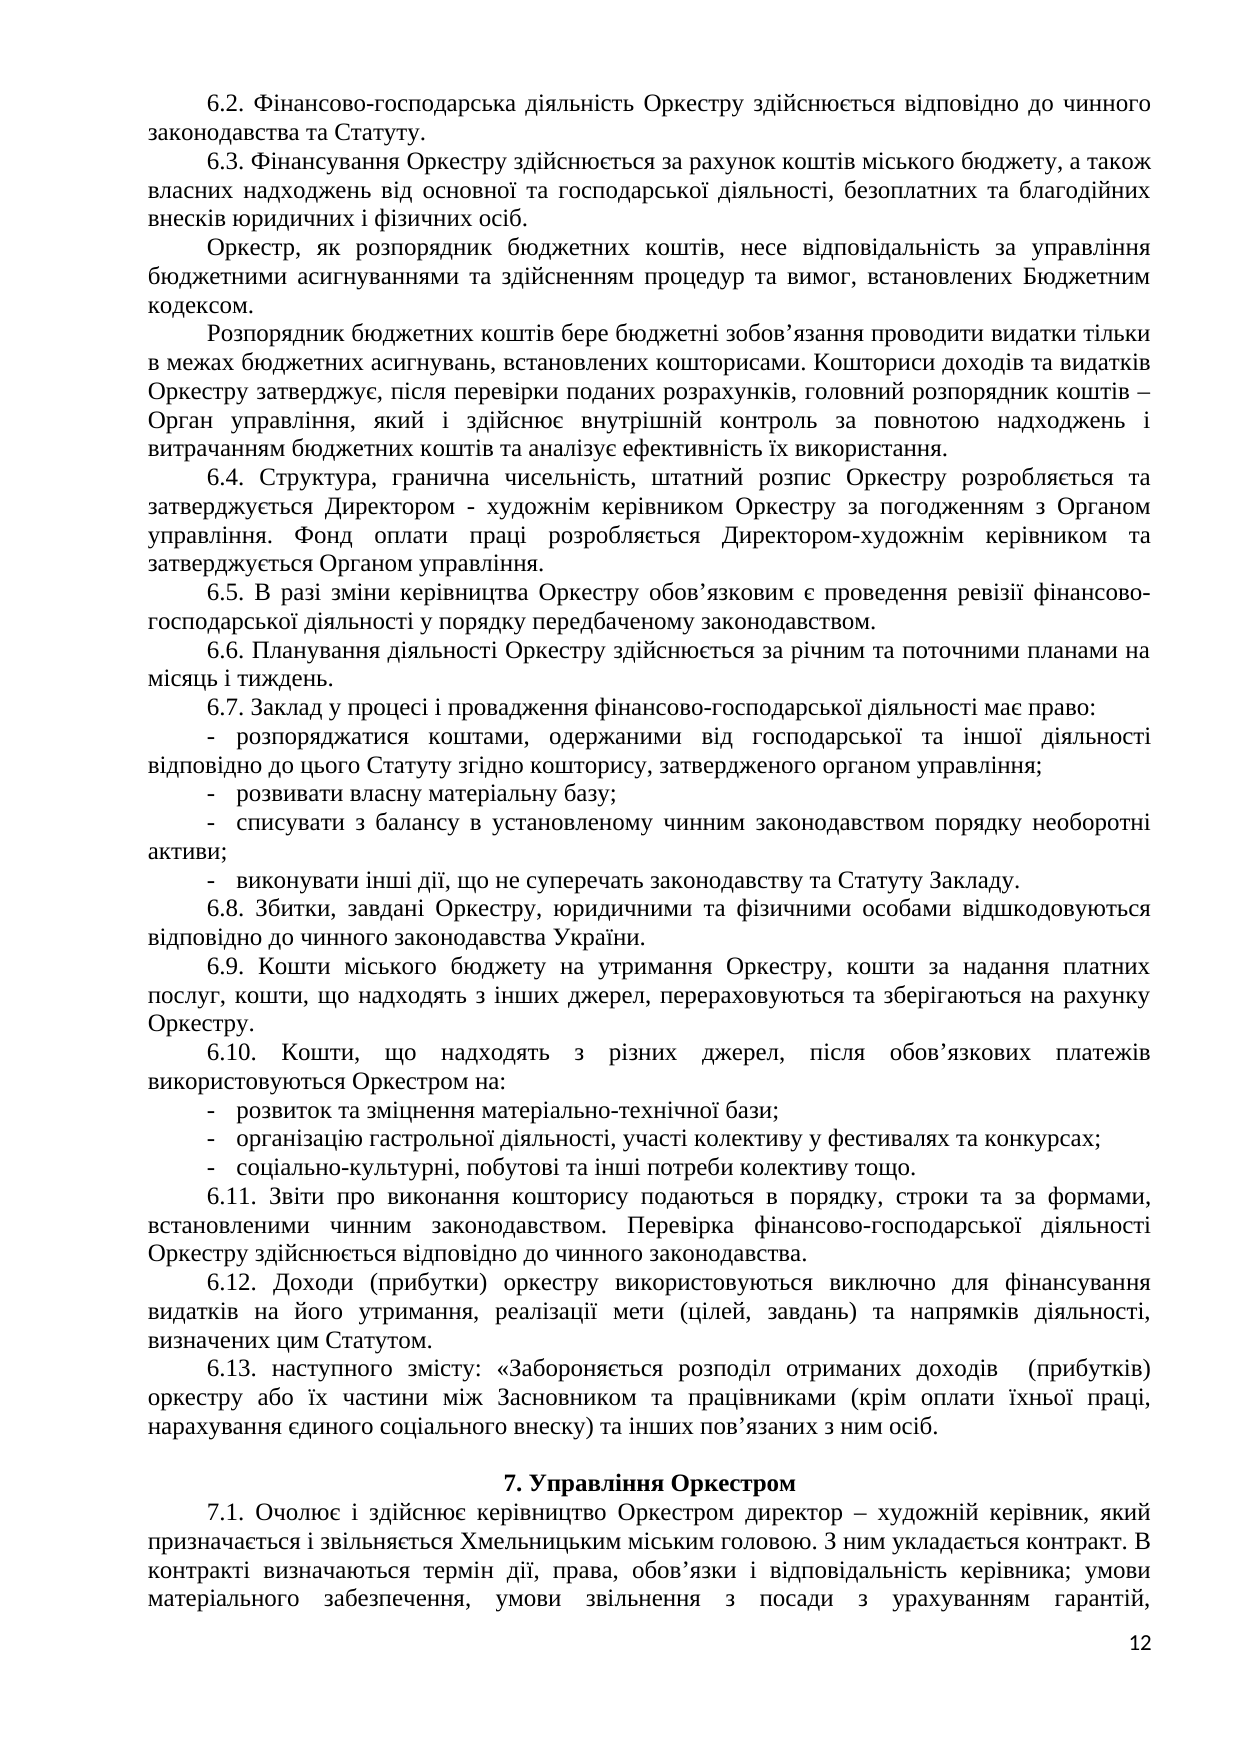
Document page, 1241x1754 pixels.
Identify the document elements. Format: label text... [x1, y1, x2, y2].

list розвивати власну матеріальну базу; [148, 778, 1152, 807]
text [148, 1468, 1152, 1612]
text 6.6. Планування діяльності Оркестру здійснюється за річним та поточними планами на місяць і тиждень. [148, 635, 1152, 692]
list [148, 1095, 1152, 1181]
text 6.4. Структура, гранична чисельність, штатний розпис Оркестру розробляється та затверджується Директором - художнім керівником Оркестру за погодженням з Органом управління. Фонд оплати праці розробляється Директором-художнім керівником та затверджується Органом управління. [148, 462, 1152, 577]
list списувати з балансу в установленому чинним законодавством порядку необоротні активи; [148, 807, 1152, 865]
text 6.5. В разі зміни керівництва Оркестру обов’язковим є проведення ревізії фінансово-господарської діяльності у порядку передбаченому законодавством. [148, 577, 1152, 635]
list виконувати інші дії, що не суперечать законодавству та Статуту Закладу. [148, 865, 1152, 893]
text Розпорядник бюджетних коштів бере бюджетні зобов’язання проводити видатки тільки в межах бюджетних асигнувань, встановлених кошторисами. Кошториси доходів та видатків Оркестру затверджує, після перевірки поданих розрахунків, головний розпорядник коштів – Орган управління, який і здійснює внутрішній контроль за повнотою надходжень і витрачанням бюджетних коштів та аналізує ефективність їх використання. [148, 318, 1152, 462]
text Оркестр, як розпорядник бюджетних коштів, несе відповідальність за управління бюджетними асигнуваннями та здійсненням процедур та вимог, встановлених Бюджетним кодексом. [148, 232, 1152, 318]
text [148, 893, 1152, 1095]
list розпоряджатися коштами, одержаними від господарської та іншої діяльності відповідно до цього Статуту згідно кошторису, затвердженого органом управління; [148, 721, 1152, 778]
text 6.7. Заклад у процесі і провадження фінансово-господарської діяльності має право: [148, 692, 1152, 721]
text 6.3. Фінансування Оркестру здійснюється за рахунок коштів міського бюджету, а також власних надходжень від основної та господарської діяльності, безоплатних та благодійних внесків юридичних і фізичних осіб. [148, 146, 1152, 232]
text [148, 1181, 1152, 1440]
text 6.2. Фінансово-господарська діяльність Оркестру здійснюється відповідно до чинного законодавства та Статуту. [148, 88, 1152, 146]
